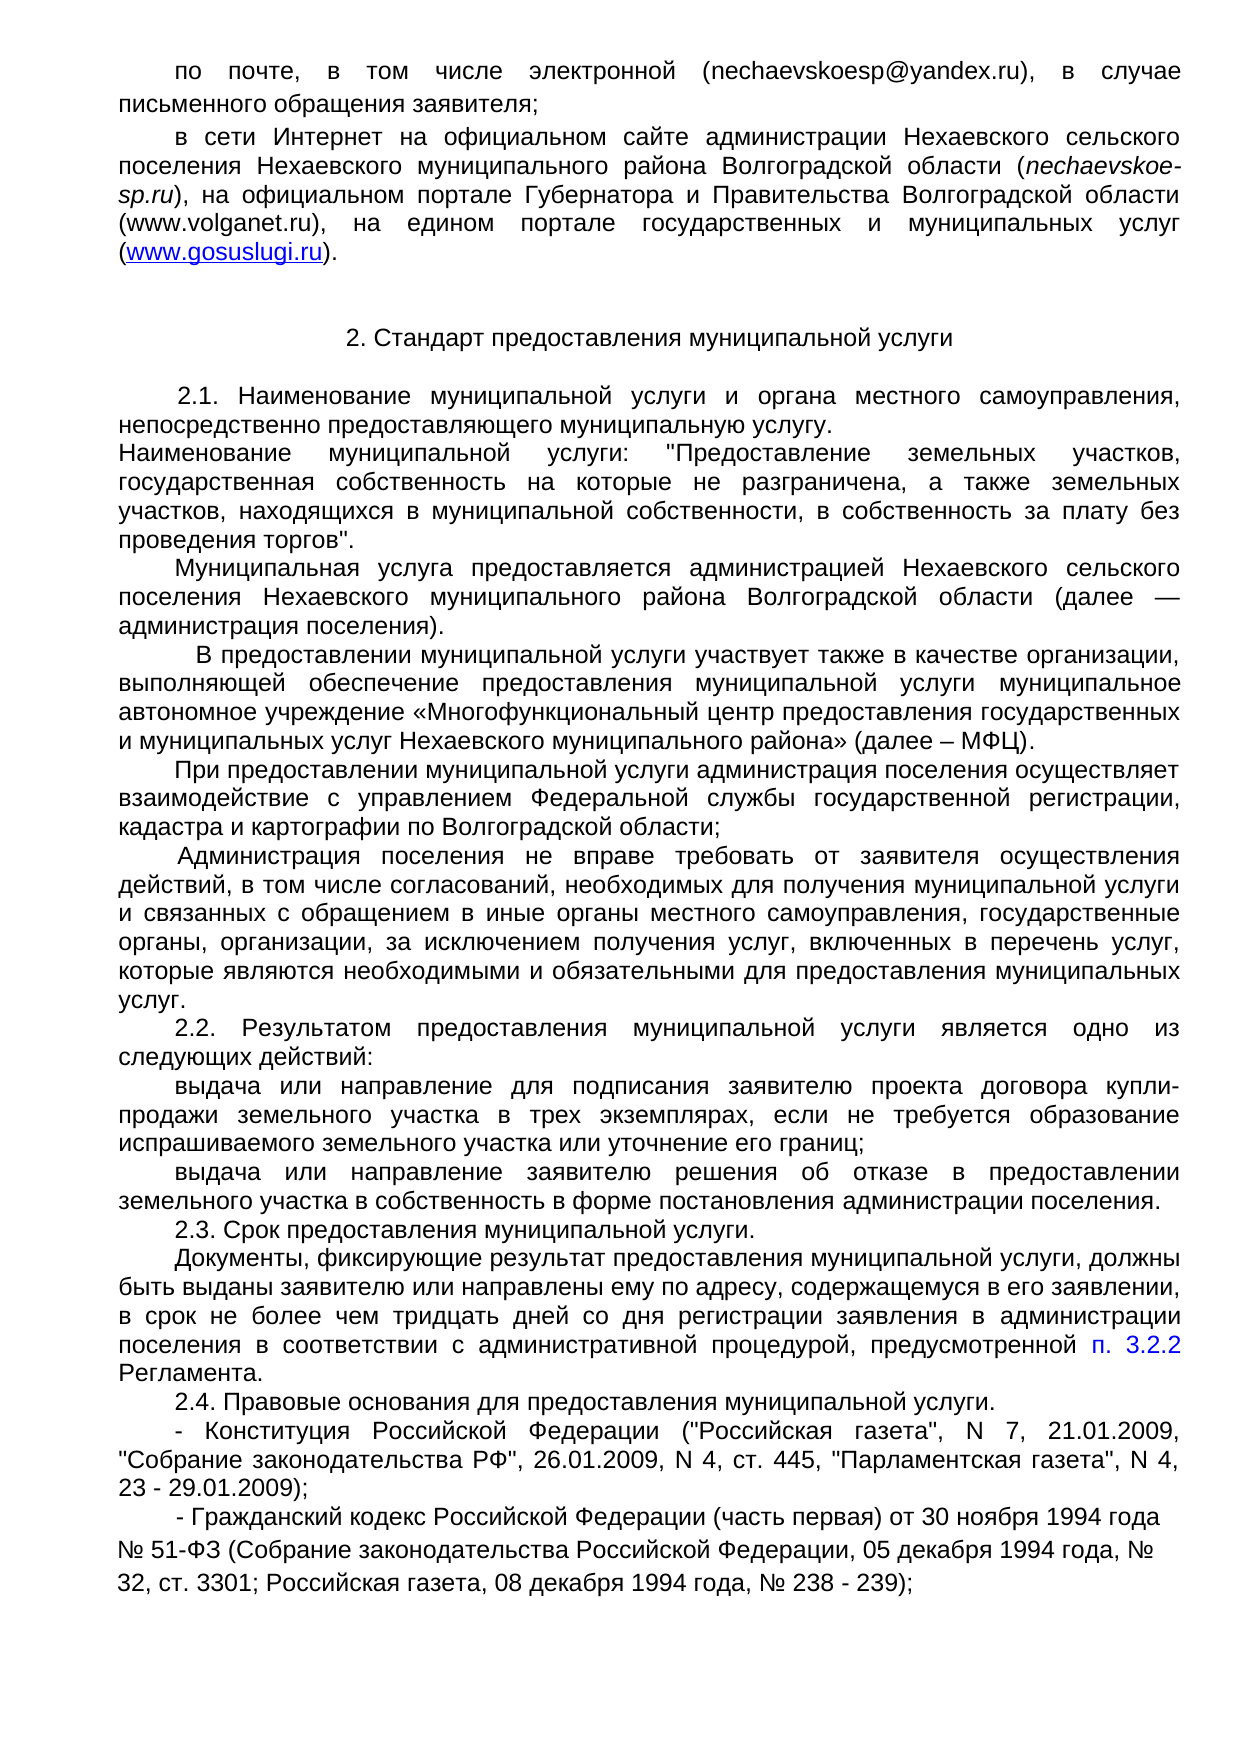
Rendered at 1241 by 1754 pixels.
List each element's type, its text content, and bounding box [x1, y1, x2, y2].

text - Конституция Российской Федерации ("Российская газета", N 7, 21.01.2009, "Собрание законодательства РФ", 26.01.2009, N 4, ст. 445, "Парламентская газета", N 4, 23 - 29.01.2009); [118, 1416, 1181, 1502]
text 2.2. Результатом предоставления муниципальной услуги является одно из следующих действий: [118, 1013, 1181, 1071]
text Документы, фиксирующие результат предоставления муниципальной услуги, должны быть выданы заявителю или направлены ему по адресу, содержащемуся в его заявлении, в срок не более чем тридцать дней со дня регистрации заявления в администрации поселения в соответствии с административной процедурой, предусмотренной п. 3.2.2 Регламента. [118, 1243, 1181, 1387]
text по почте, в том числе электронной (nechaevskoesp@yandex.ru), в случае письменного обращения заявителя; [118, 56, 1181, 118]
text в сети Интернет на официальном сайте администрации Нехаевского сельского поселения Нехаевского муниципального района Волгоградской области (nechaevskoe-sp.ru), на официальном портале Губернатора и Правительства Волгоградской области (www.volganet.ru), на едином портале государственных и муниципальных услуг (www.gosuslugi.ru). [118, 122, 1181, 266]
text При предоставлении муниципальной услуги администрация поселения осуществляет взаимодействие с управлением Федеральной службы государственной регистрации, кадастра и картографии по Волгоградской области; [118, 754, 1181, 841]
text - Гражданский кодекс Российской Федерации (часть первая) от 30 ноября 1994 года № 51-ФЗ (Собрание законодательства Российской Федерации, 05 декабря 1994 года, № 32, ст. 3301; Российская газета, 08 декабря 1994 года, № 238 - 239); [117, 1502, 1181, 1597]
text выдача или направление заявителю решения об отказе в предоставлении земельного участка в собственность в форме постановления администрации поселения. [118, 1157, 1181, 1214]
text Наименование муниципальной услуги: "Предоставление земельных участков, государственная собственность на которые не разграничена, а также земельных участков, находящихся в муниципальной собственности, в собственность за плату без проведения торгов". [118, 438, 1181, 553]
text Муниципальная услуга предоставляется администрацией Нехаевского сельского поселения Нехаевского муниципального района Волгоградской области (далее — администрация поселения). [118, 553, 1181, 639]
text 2.1. Наименование муниципальной услуги и органа местного самоуправления, непосредственно предоставляющего муниципальную услугу. [118, 381, 1181, 438]
text 2.3. Срок предоставления муниципальной услуги. [118, 1214, 1181, 1243]
text выдача или направление для подписания заявителю проекта договора купли-продажи земельного участка в трех экземплярах, если не требуется образование испрашиваемого земельного участка или уточнение его границ; [118, 1071, 1181, 1157]
text В предоставлении муниципальной услуги участвует также в качестве организации, выполняющей обеспечение предоставления муниципальной услуги муниципальное автономное учреждение «Многофункциональный центр предоставления государственных и муниципальных услуг Нехаевского муниципального района» (далее – МФЦ). [118, 639, 1181, 754]
text 2. Стандарт предоставления муниципальной услуги [118, 323, 1181, 352]
text Администрация поселения не вправе требовать от заявителя осуществления действий, в том числе согласований, необходимых для получения муниципальной услуги и связанных с обращением в иные органы местного самоуправления, государственные органы, организации, за исключением получения услуг, включенных в перечень услуг, которые являются необходимыми и обязательными для предоставления муниципальных услуг. [118, 841, 1181, 1013]
text 2.4. Правовые основания для предоставления муниципальной услуги. [118, 1387, 1181, 1416]
